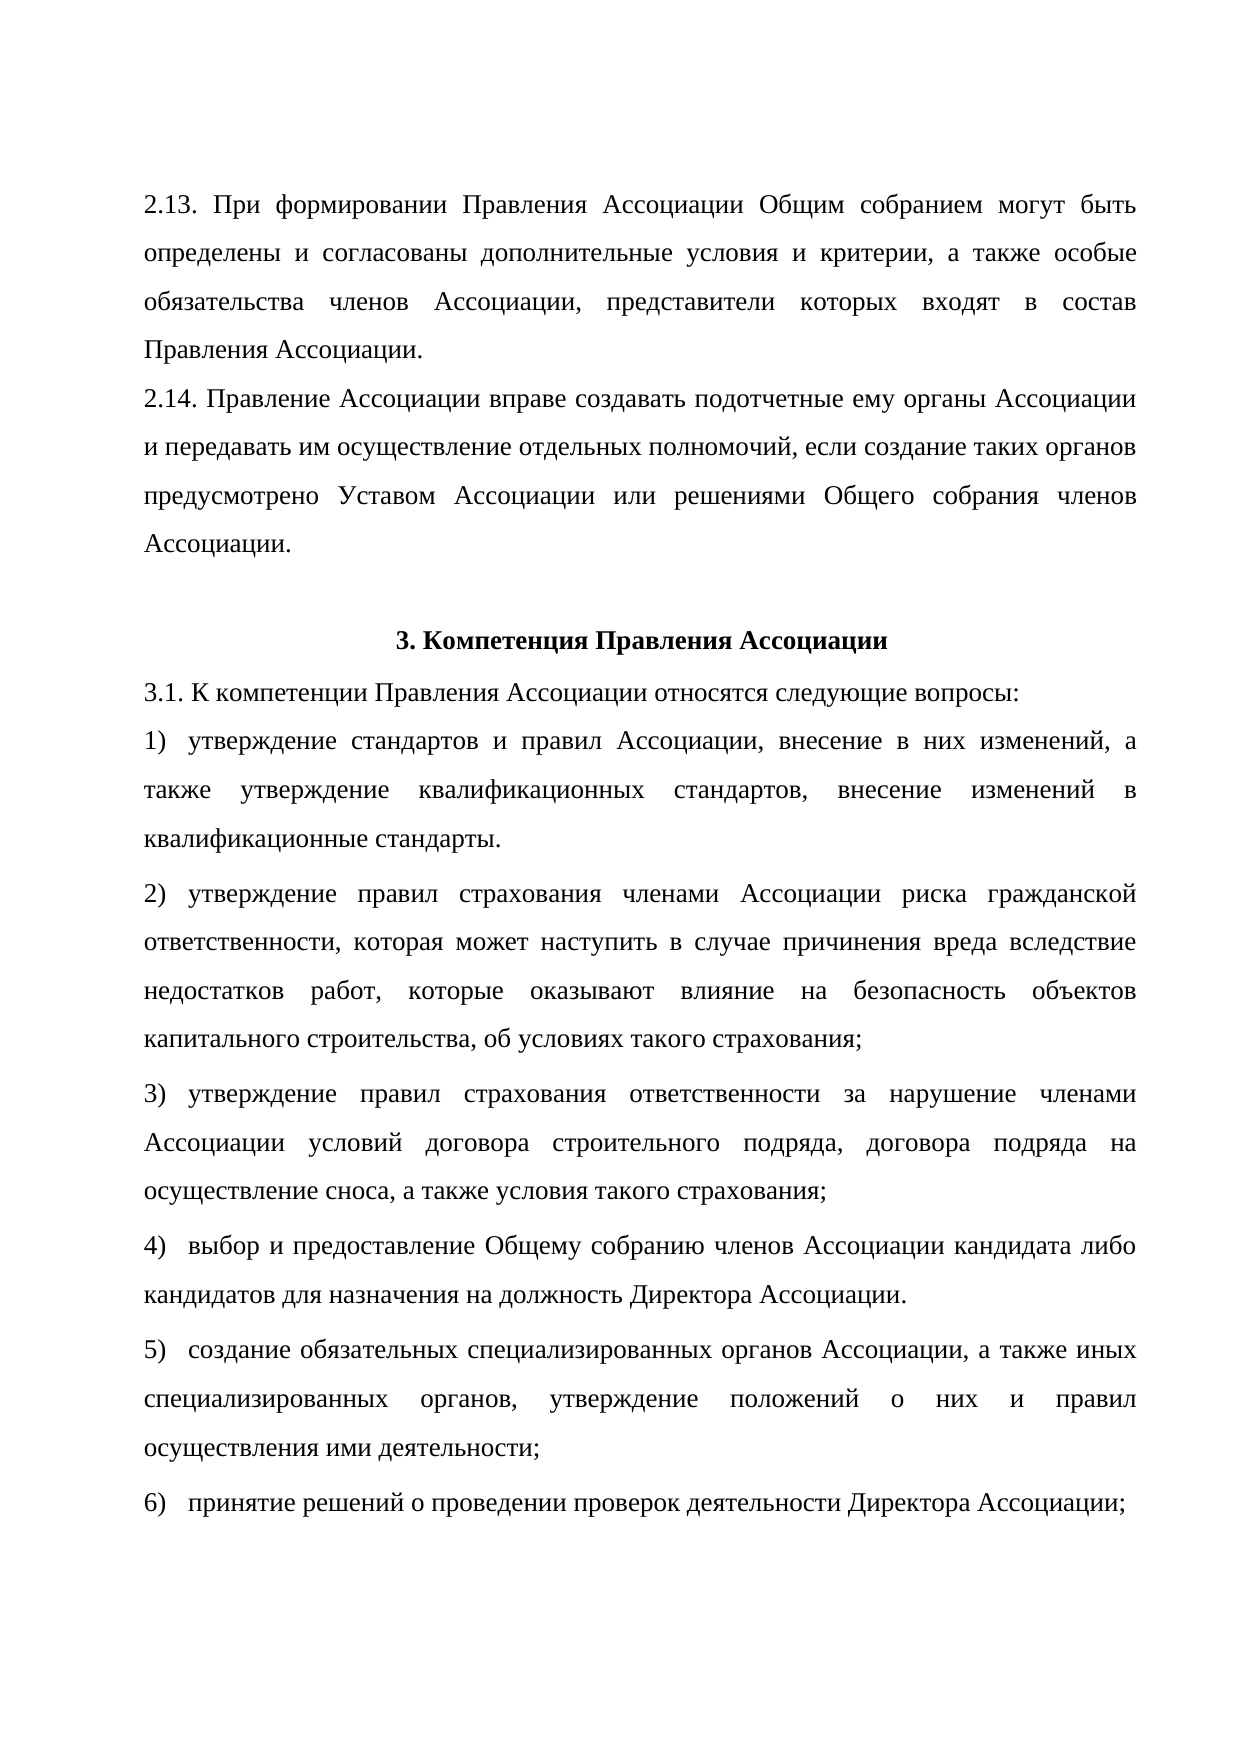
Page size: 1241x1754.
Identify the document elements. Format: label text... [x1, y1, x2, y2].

list утверждение правил страхования членами Ассоциации риска гражданской ответственности, которая может наступить в случае причинения вреда вследствие недостатков работ, которые оказывают влияние на безопасность объектов капитального строительства, об условиях такого страхования; [143, 863, 1138, 1058]
text 3.1. К компетенции Правления Ассоциации относятся следующие вопросы: [143, 676, 1140, 707]
list выбор и предоставление Общему собранию членов Ассоциации кандидата либо кандидатов для назначения на должность Директора Ассоциации. [143, 1215, 1138, 1313]
text 2.14. Правление Ассоциации вправе создавать подотчетные ему органы Ассоциации и передавать им осуществление отдельных полномочий, если создание таких органов предусмотрено Уставом Ассоциации или решениями Общего собрания членов Ассоциации. [143, 368, 1138, 563]
list принятие решений о проведении проверок деятельности Директора Ассоциации; [143, 1472, 1138, 1522]
list утверждение правил страхования ответственности за нарушение членами Ассоциации условий договора строительного подряда, договора подряда на осуществление сноса, а также условия такого страхования; [143, 1064, 1138, 1209]
text 2.13. При формировании Правления Ассоциации Общим собранием могут быть определены и согласованы дополнительные условия и критерии, а также особые обязательства членов Ассоциации, представители которых входят в состав Правления Ассоциации. [143, 174, 1138, 368]
text 3. Компетенция Правления Ассоциации [143, 624, 1140, 655]
list создание обязательных специализированных органов Ассоциации, а также иных специализированных органов, утверждение положений о них и правил осуществления ими деятельности; [143, 1319, 1138, 1466]
list утверждение стандартов и правил Ассоциации, внесение в них изменений, а также утверждение квалификационных стандартов, внесение изменений в квалификационные стандарты. [143, 710, 1138, 857]
